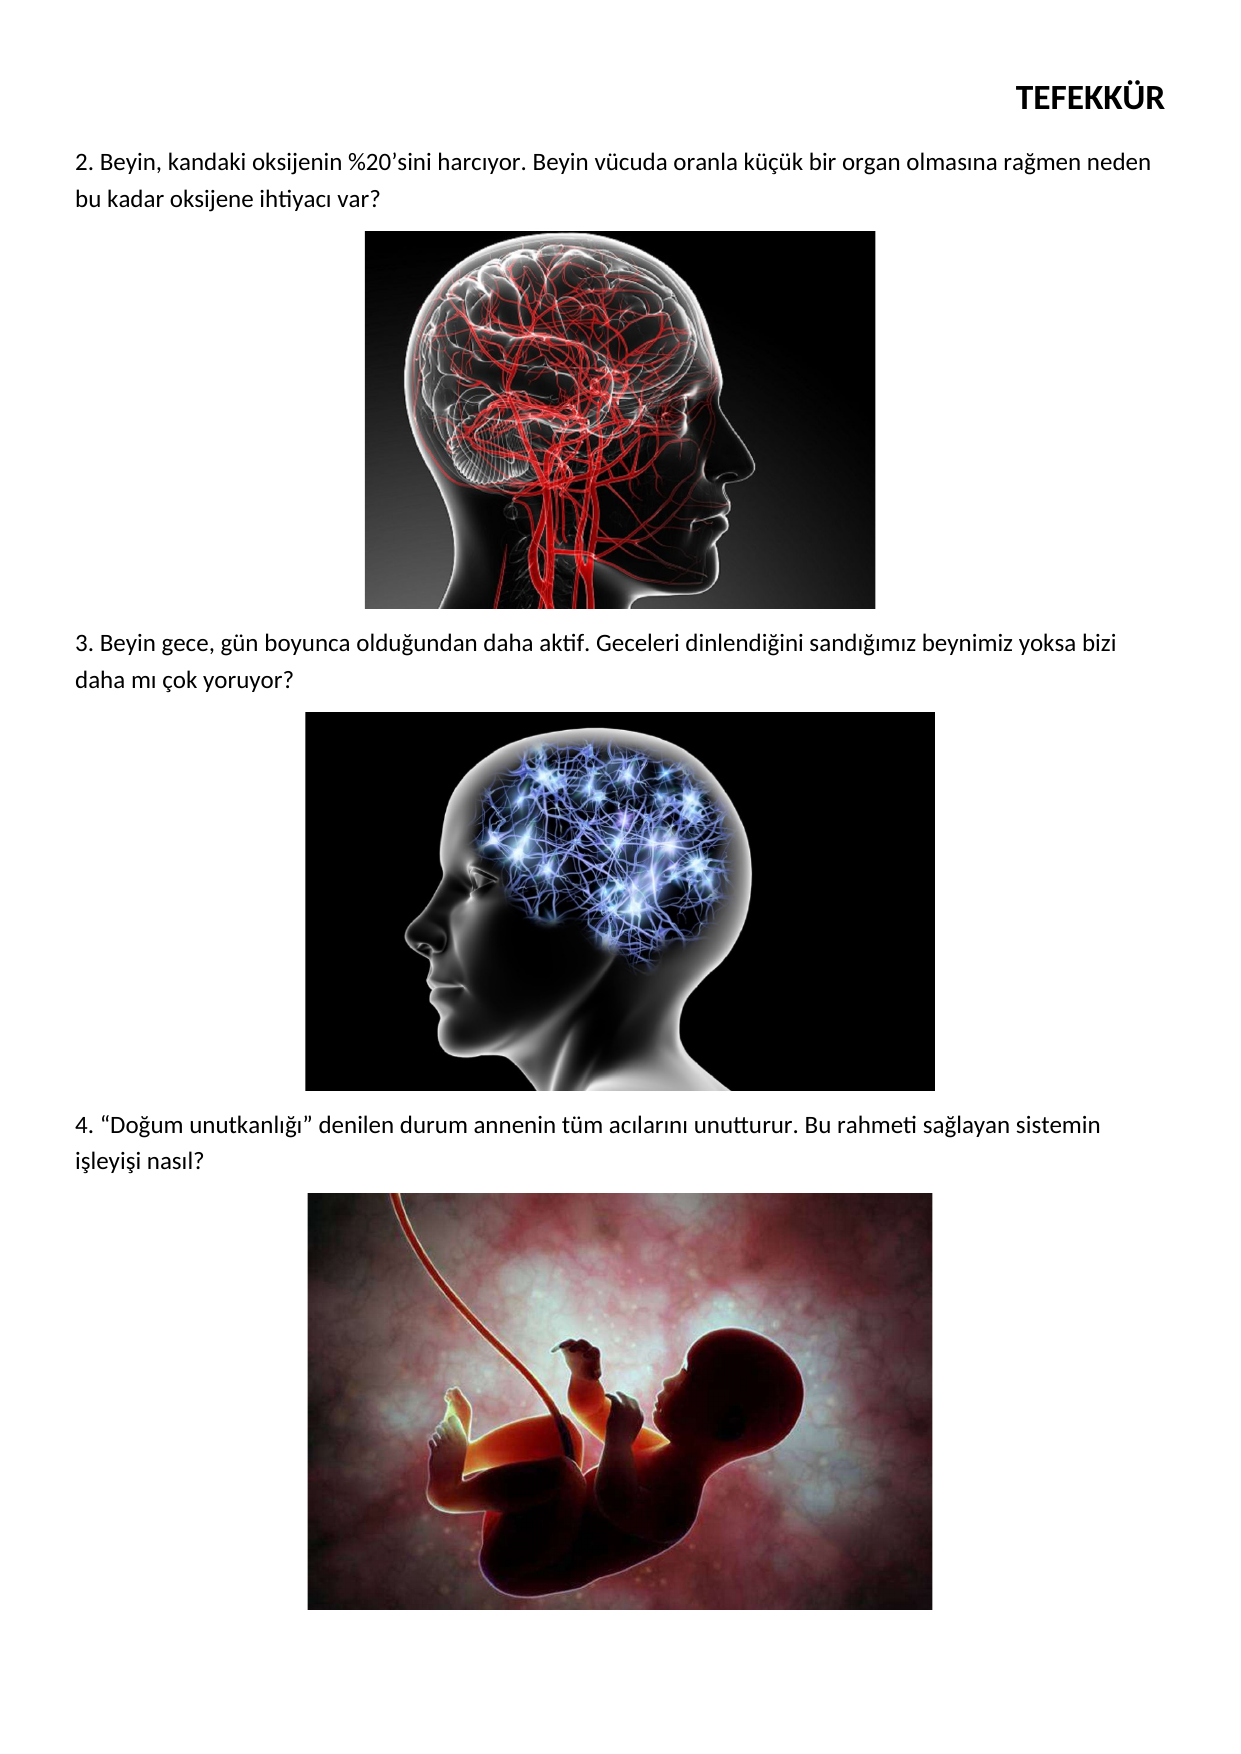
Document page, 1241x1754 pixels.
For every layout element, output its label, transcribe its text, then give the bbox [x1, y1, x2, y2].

picture [305, 712, 935, 1091]
text 3. Beyin gece, gün boyunca olduğundan daha aktif. Geceleri dinlendiğini sandığımız beynimiz yoksa bizi daha mı çok yoruyor? [75, 628, 1165, 695]
picture [364, 231, 876, 609]
text 4. “Doğum unutkanlığı” denilen durum annenin tüm acılarını unutturur. Bu rahmeti sağlayan sistemin işleyişi nasıl? [75, 1109, 1165, 1176]
text 2. Beyin, kandaki oksijenin %20’sini harcıyor. Beyin vücuda oranla küçük bir organ olmasına rağmen neden bu kadar oksijene ihtiyacı var? [75, 146, 1165, 213]
picture [307, 1193, 933, 1610]
